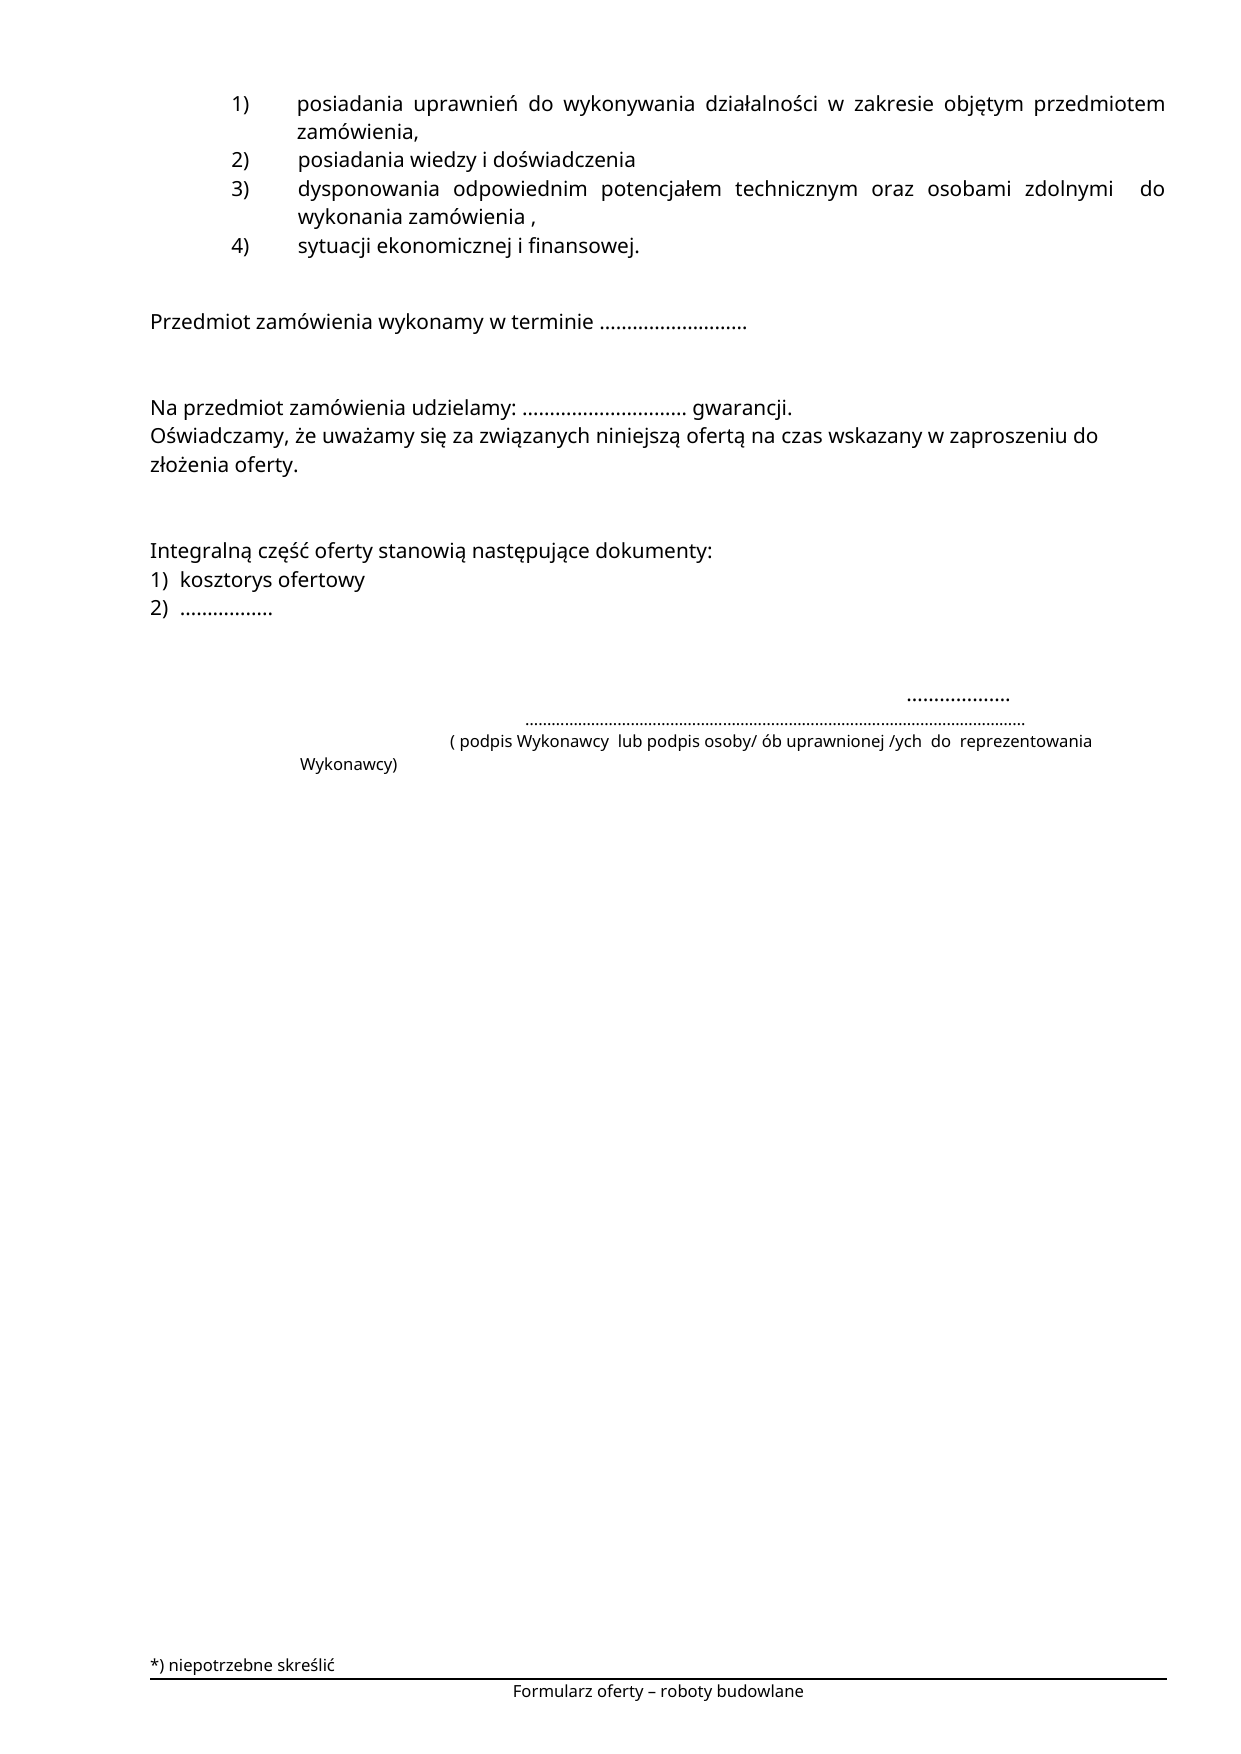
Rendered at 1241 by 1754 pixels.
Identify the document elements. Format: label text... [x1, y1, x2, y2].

text Integralną część oferty stanowią następujące dokumenty: [150, 537, 1167, 565]
text Na przedmiot zamówienia udzielamy: ………………………… gwarancji. [150, 393, 1167, 421]
text ……………….…………………………………………………………………………………………………… [525, 679, 1167, 730]
subtitle 1) posiadania uprawnień do wykonywania działalności w zakresie objętym przedmiotem zamówienia, [231, 89, 1167, 146]
text 2) posiadania wiedzy i doświadczenia [231, 146, 1167, 174]
text 4) sytuacji ekonomicznej i finansowej. [231, 231, 1167, 259]
text ( podpis Wykonawcy lub podpis osoby/ ób uprawnionej /ych do reprezentowania Wykonawcy) [300, 730, 1167, 775]
text Przedmiot zamówienia wykonamy w terminie ……………………… [150, 307, 1167, 336]
text Oświadczamy, że uważamy się za związanych niniejszą ofertą na czas wskazany w zaproszeniu do złożenia oferty. [150, 421, 1167, 478]
text 3) dysponowania odpowiednim potencjałem technicznym oraz osobami zdolnymi do wykonania zamówienia , [231, 174, 1167, 231]
text 1) kosztorys ofertowy [150, 565, 1167, 593]
text 2) …………….. [150, 593, 1167, 622]
